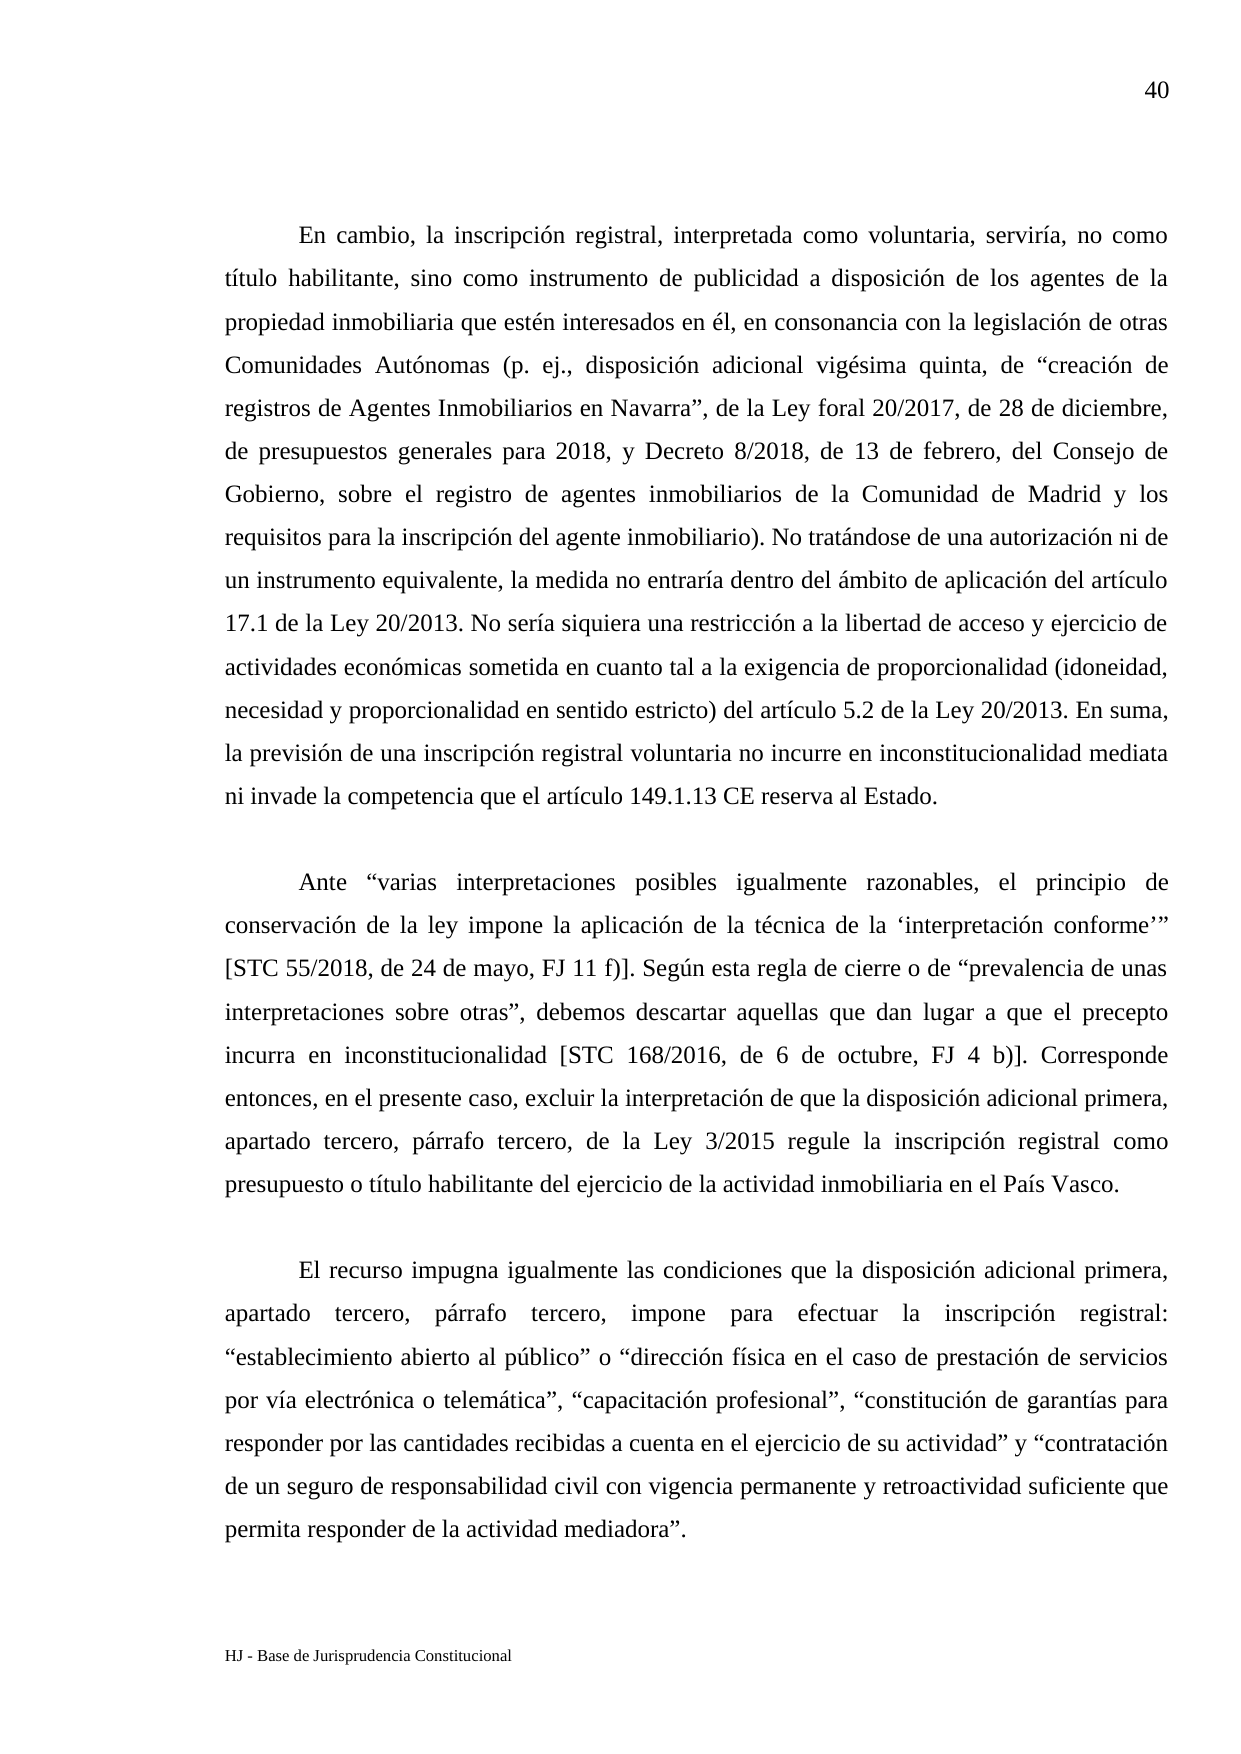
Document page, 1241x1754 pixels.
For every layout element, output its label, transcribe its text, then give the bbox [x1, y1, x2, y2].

text El recurso impugna igualmente las condiciones que la disposición adicional primera, apartado tercero, párrafo tercero, impone para efectuar la inscripción registral: “establecimiento abierto al público” o “dirección física en el caso de prestación de servicios por vía electrónica o telemática”, “capacitación profesional”, “constitución de garantías para responder por las cantidades recibidas a cuenta en el ejercicio de su actividad” y “contratación de un seguro de responsabilidad civil con vigencia permanente y retroactividad suficiente que permita responder de la actividad mediadora”. [224, 1255, 1169, 1543]
text En cambio, la inscripción registral, interpretada como voluntaria, serviría, no como título habilitante, sino como instrumento de publicidad a disposición de los agentes de la propiedad inmobiliaria que estén interesados en él, en consonancia con la legislación de otras Comunidades Autónomas (p. ej., disposición adicional vigésima quinta, de “creación de registros de Agentes Inmobiliarios en Navarra”, de la Ley foral 20/2017, de 28 de diciembre, de presupuestos generales para 2018, y Decreto 8/2018, de 13 de febrero, del Consejo de Gobierno, sobre el registro de agentes inmobiliarios de la Comunidad de Madrid y los requisitos para la inscripción del agente inmobiliario). No tratándose de una autorización ni de un instrumento equivalente, la medida no entraría dentro del ámbito de aplicación del artículo 17.1 de la Ley 20/2013. No sería siquiera una restricción a la libertad de acceso y ejercicio de actividades económicas sometida en cuanto tal a la exigencia de proporcionalidad (idoneidad, necesidad y proporcionalidad en sentido estricto) del artículo 5.2 de la Ley 20/2013. En suma, la previsión de una inscripción registral voluntaria no incurre en inconstitucionalidad mediata ni invade la competencia que el artículo 149.1.13 CE reserva al Estado. [224, 220, 1169, 810]
text Ante “varias interpretaciones posibles igualmente razonables, el principio de conservación de la ley impone la aplicación de la técnica de la ‘interpretación conforme’” [STC 55/2018, de 24 de mayo, FJ 11 f)]. Según esta regla de cierre o de “prevalencia de unas interpretaciones sobre otras”, debemos descartar aquellas que dan lugar a que el precepto incurra en inconstitucionalidad [STC 168/2016, de 6 de octubre, FJ 4 b)]. Corresponde entonces, en el presente caso, excluir la interpretación de que la disposición adicional primera, apartado tercero, párrafo tercero, de la Ley 3/2015 regule la inscripción registral como presupuesto o título habilitante del ejercicio de la actividad inmobiliaria en el País Vasco. [224, 867, 1169, 1198]
